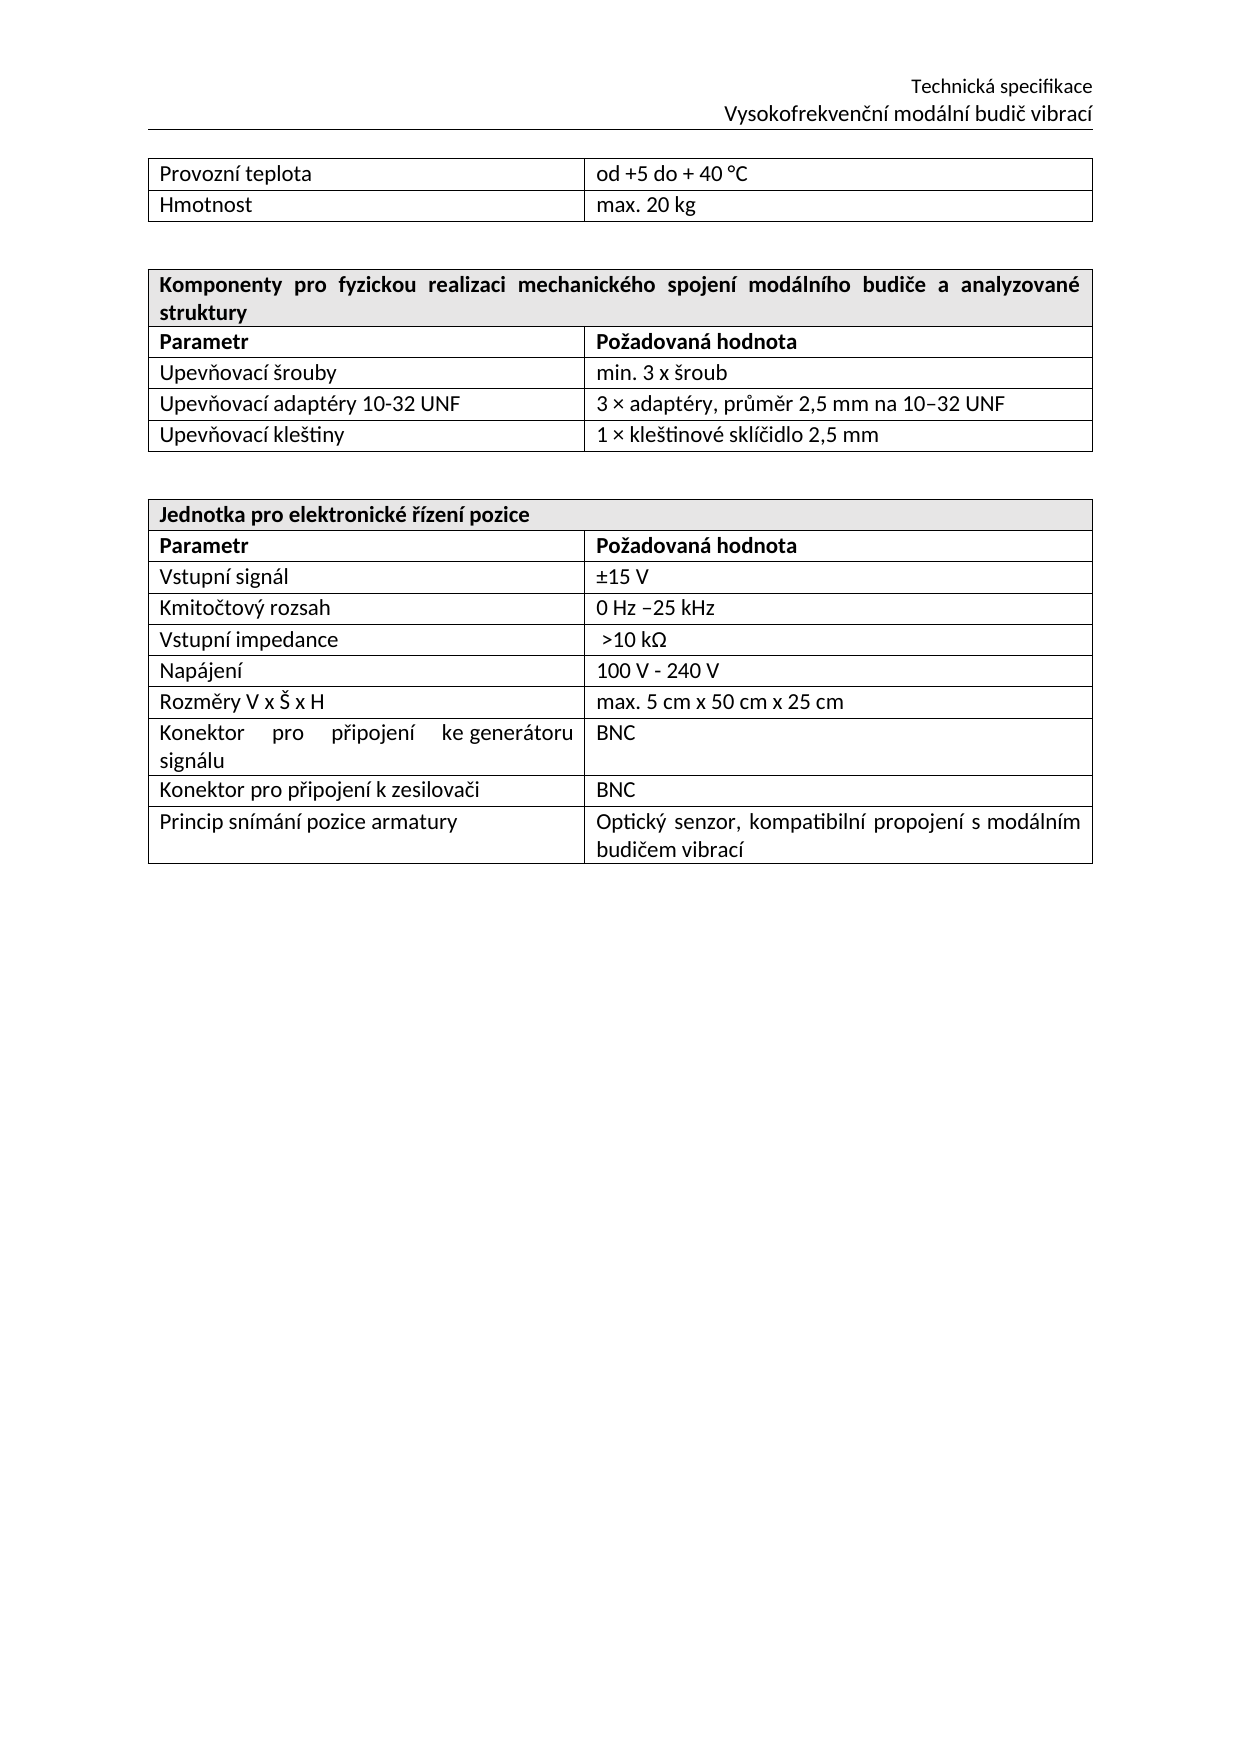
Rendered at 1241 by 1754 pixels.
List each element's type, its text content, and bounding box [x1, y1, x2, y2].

table_cell Hmotnost [149, 191, 584, 221]
table_cell BNC [585, 776, 1092, 806]
table_cell Optický senzor, kompatibilní propojení s modálním budičem vibrací [585, 807, 1092, 863]
table_cell Napájení [149, 656, 584, 686]
table_cell 100 V - 240 V [585, 656, 1092, 686]
table_header Jednotka pro elektronické řízení pozice [149, 500, 1092, 530]
table_cell BNC [585, 719, 1092, 774]
table_cell Princip snímání pozice armatury [149, 807, 584, 863]
table_cell Vstupní impedance [149, 625, 584, 655]
table_cell Parametr [149, 531, 584, 561]
table_cell >10 kΩ [585, 625, 1092, 655]
table_cell Konektor pro připojení k zesilovači [149, 776, 584, 806]
table_cell Konektor pro připojení ke generátoru signálu [149, 719, 584, 774]
table_cell max. 5 cm x 50 cm x 25 cm [585, 687, 1092, 717]
table_cell ±15 V [585, 562, 1092, 592]
table_cell Požadovaná hodnota [585, 531, 1092, 561]
table_cell min. 3 x šroub [585, 358, 1092, 388]
table_cell od +5 do + 40 °C [585, 159, 1092, 189]
table_cell 3 × adaptéry, průměr 2,5 mm na 10–32 UNF [585, 389, 1092, 419]
table_cell Provozní teplota [149, 159, 584, 189]
table_cell Upevňovací adaptéry 10-32 UNF [149, 389, 584, 419]
table_cell Kmitočtový rozsah [149, 594, 584, 624]
table_cell Vstupní signál [149, 562, 584, 592]
table_cell Požadovaná hodnota [585, 327, 1092, 357]
table_cell Upevňovací šrouby [149, 358, 584, 388]
table_cell Upevňovací kleštiny [149, 421, 584, 451]
table_cell max. 20 kg [585, 191, 1092, 221]
table_cell Parametr [149, 327, 584, 357]
table_cell Rozměry V x Š x H [149, 687, 584, 717]
table_cell 0 Hz –25 kHz [585, 594, 1092, 624]
table_header Komponenty pro fyzickou realizaci mechanického spojení modálního budiče a analyzované struktury [149, 270, 1092, 326]
table_cell 1 × kleštinové sklíčidlo 2,5 mm [585, 421, 1092, 451]
